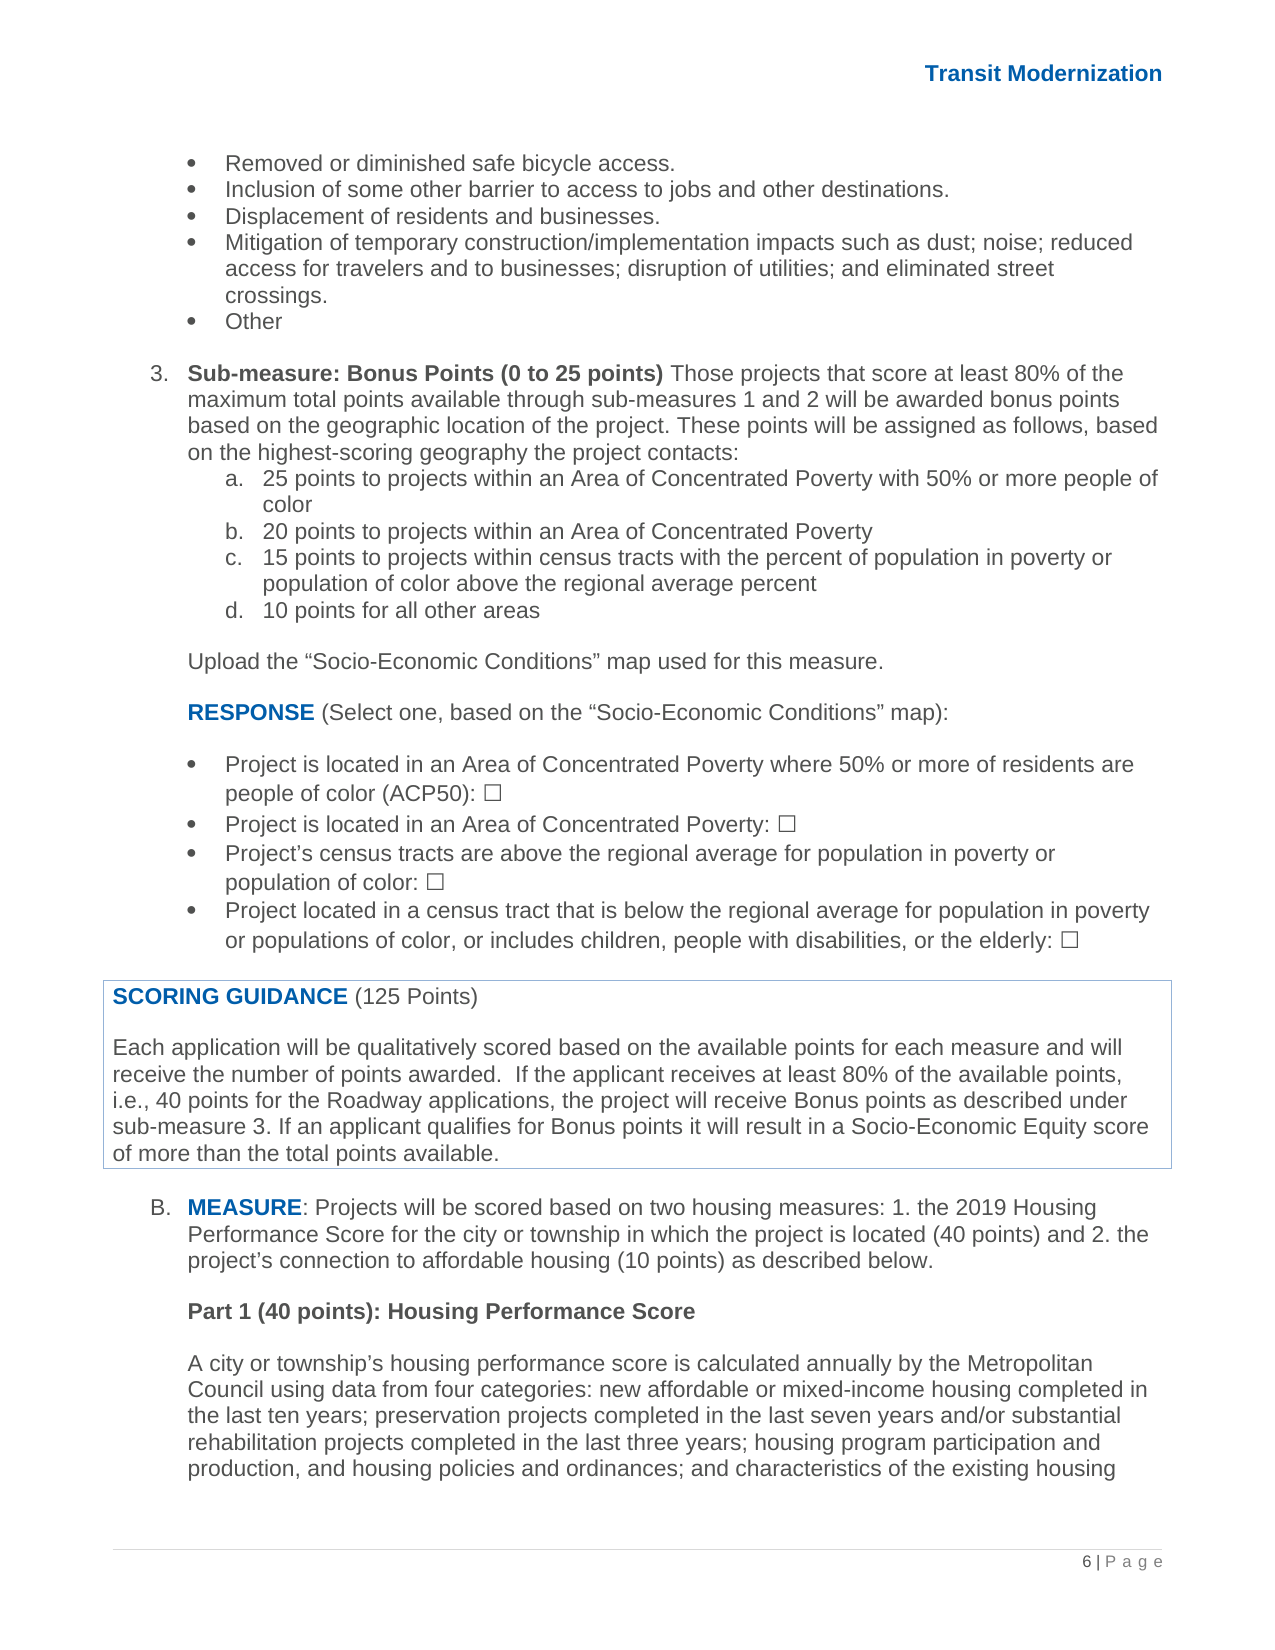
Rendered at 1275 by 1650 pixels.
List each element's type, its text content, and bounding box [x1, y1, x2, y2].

text RESPONSE (Select one, based on the “Socio-Economic Conditions” map): [187, 699, 1162, 726]
list 25 points to projects within an Area of Concentrated Poverty with 50% or more people of color [225, 465, 1162, 518]
list Project is located in an Area of Concentrated Poverty: ☐ [187, 808, 1162, 839]
list MEASURE: Projects will be scored based on two housing measures: 1. the 2019 Housing Performance Score for the city or township in which the project is located (40 points) and 2. the project’s connection to affordable housing (10 points) as described below. [150, 1194, 1162, 1273]
list Project’s census tracts are above the regional average for population in poverty or population of color: ☐ [187, 839, 1162, 897]
list Other [187, 308, 1162, 334]
list Project is located in an Area of Concentrated Poverty where 50% or more of residents are people of color (ACP50): ☐ [187, 751, 1162, 808]
list 10 points for all other areas [225, 597, 1162, 623]
text SCORING GUIDANCE (125 Points) [104, 981, 1171, 1009]
list Sub-measure: Bonus Points (0 to 25 points) Those projects that score at least 80% of the maximum total points available through sub-measures 1 and 2 will be awarded bonus points based on the geographic location of the project. These points will be assigned as follows, based on the highest-scoring geography the project contacts: [150, 359, 1162, 465]
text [187, 1349, 1162, 1481]
list Removed or diminished safe bicycle access. [187, 150, 1162, 176]
text Upload the “Socio-Economic Conditions” map used for this measure. [187, 648, 1162, 674]
list Mitigation of temporary construction/implementation impacts such as dust; noise; reduced access for travelers and to businesses; disruption of utilities; and eliminated street crossings. [187, 229, 1162, 308]
list Project located in a census tract that is below the regional average for population in poverty or populations of color, or includes children, people with disabilities, or the elderly: ☐ [187, 897, 1162, 955]
list Displacement of residents and businesses. [187, 203, 1162, 229]
list 15 points to projects within census tracts with the percent of population in poverty or population of color above the regional average percent [225, 544, 1162, 597]
list 20 points to projects within an Area of Concentrated Poverty [225, 518, 1162, 544]
list Inclusion of some other barrier to access to jobs and other destinations. [187, 176, 1162, 203]
text Each application will be qualitatively scored based on the available points for each measure and will receive the number of points awarded. If the applicant receives at least 80% of the available points, i.e., 40 points for the Roadway applications, the project will receive Bonus points as described under sub-measure 3. If an applicant qualifies for Bonus points it will result in a Socio-Economic Equity score of more than the total points available. [104, 1031, 1171, 1168]
text Part 1 (40 points): Housing Performance Score [187, 1298, 1162, 1324]
